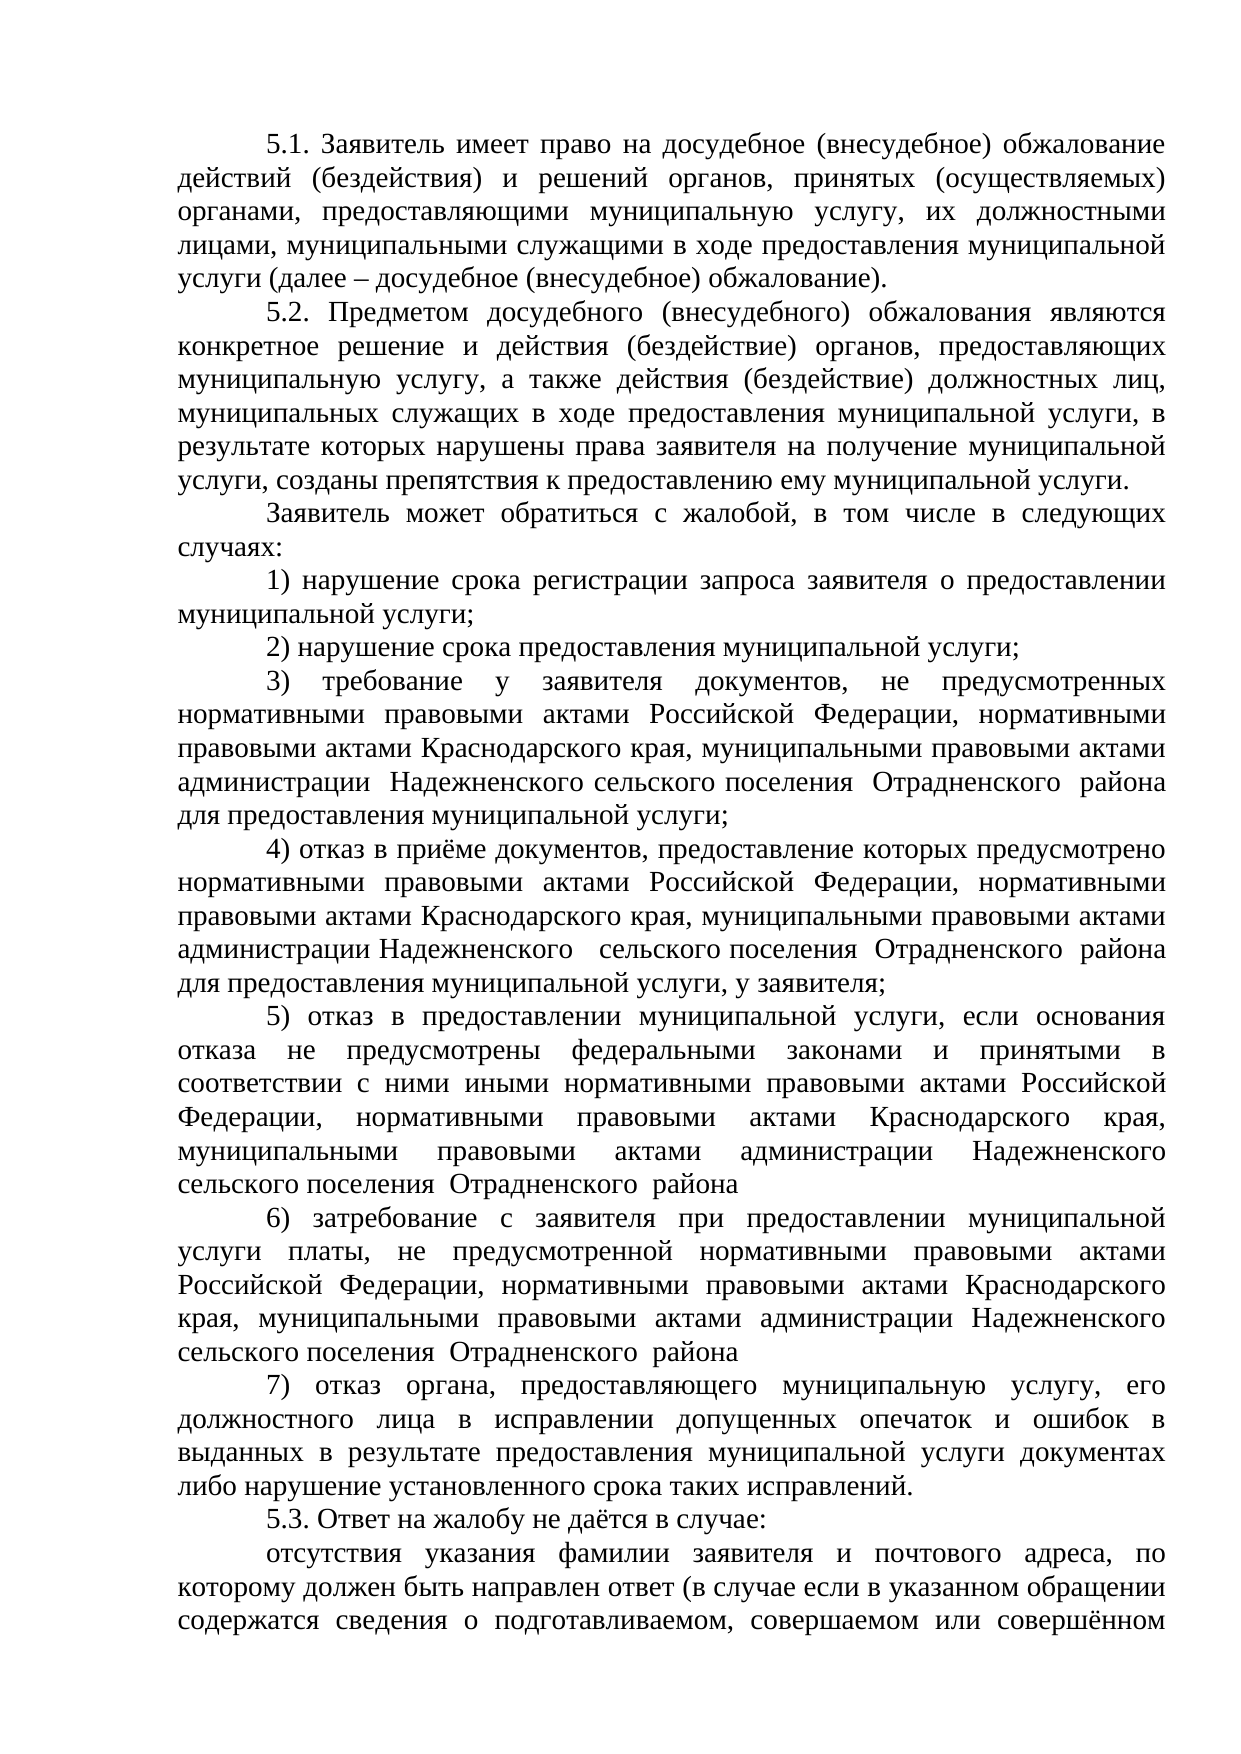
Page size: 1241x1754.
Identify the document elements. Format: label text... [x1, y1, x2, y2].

text 5.3. Ответ на жалобу не даётся в случае: [177, 1502, 1167, 1535]
text 5.1. Заявитель имеет право на досудебное (внесудебное) обжалование действий (бездействия) и решений органов, принятых (осуществляемых) органами, предоставляющими муниципальную услугу, их должностными лицами, муниципальными служащими в ходе предоставления муниципальной услуги (далее – досудебное (внесудебное) обжалование). [177, 126, 1167, 294]
text 4) отказ в приёме документов, предоставление которых предусмотрено нормативными правовыми актами Российской Федерации, нормативными правовыми актами Краснодарского края, муниципальными правовыми актами администрации Надежненского сельского поселения Отрадненского района для предоставления муниципальной услуги, у заявителя; [177, 831, 1167, 998]
text 7) отказ органа, предоставляющего муниципальную услугу, его должностного лица в исправлении допущенных опечаток и ошибок в выданных в результате предоставления муниципальной услуги документах либо нарушение установленного срока таких исправлений. [177, 1367, 1167, 1502]
text 1) нарушение срока регистрации запроса заявителя о предоставлении муниципальной услуги; [177, 562, 1167, 629]
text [177, 1535, 1167, 1636]
text 3) требование у заявителя документов, не предусмотренных нормативными правовыми актами Российской Федерации, нормативными правовыми актами Краснодарского края, муниципальными правовыми актами администрации Надежненского сельского поселения Отрадненского района для предоставления муниципальной услуги; [177, 663, 1167, 831]
text 5.2. Предметом досудебного (внесудебного) обжалования являются конкретное решение и действия (бездействие) органов, предоставляющих муниципальную услугу, а также действия (бездействие) должностных лиц, муниципальных служащих в ходе предоставления муниципальной услуги, в результате которых нарушены права заявителя на получение муниципальной услуги, созданы препятствия к предоставлению ему муниципальной услуги. [177, 294, 1167, 495]
text 5) отказ в предоставлении муниципальной услуги, если основания отказа не предусмотрены федеральными законами и принятыми в соответствии с ними иными нормативными правовыми актами Российской Федерации, нормативными правовыми актами Краснодарского края, муниципальными правовыми актами администрации Надежненского сельского поселения Отрадненского района [177, 998, 1167, 1200]
text 6) затребование с заявителя при предоставлении муниципальной услуги платы, не предусмотренной нормативными правовыми актами Российской Федерации, нормативными правовыми актами Краснодарского края, муниципальными правовыми актами администрации Надежненского сельского поселения Отрадненского района [177, 1200, 1167, 1367]
text 2) нарушение срока предоставления муниципальной услуги; [177, 629, 1167, 663]
text Заявитель может обратиться с жалобой, в том числе в следующих случаях: [177, 495, 1167, 562]
